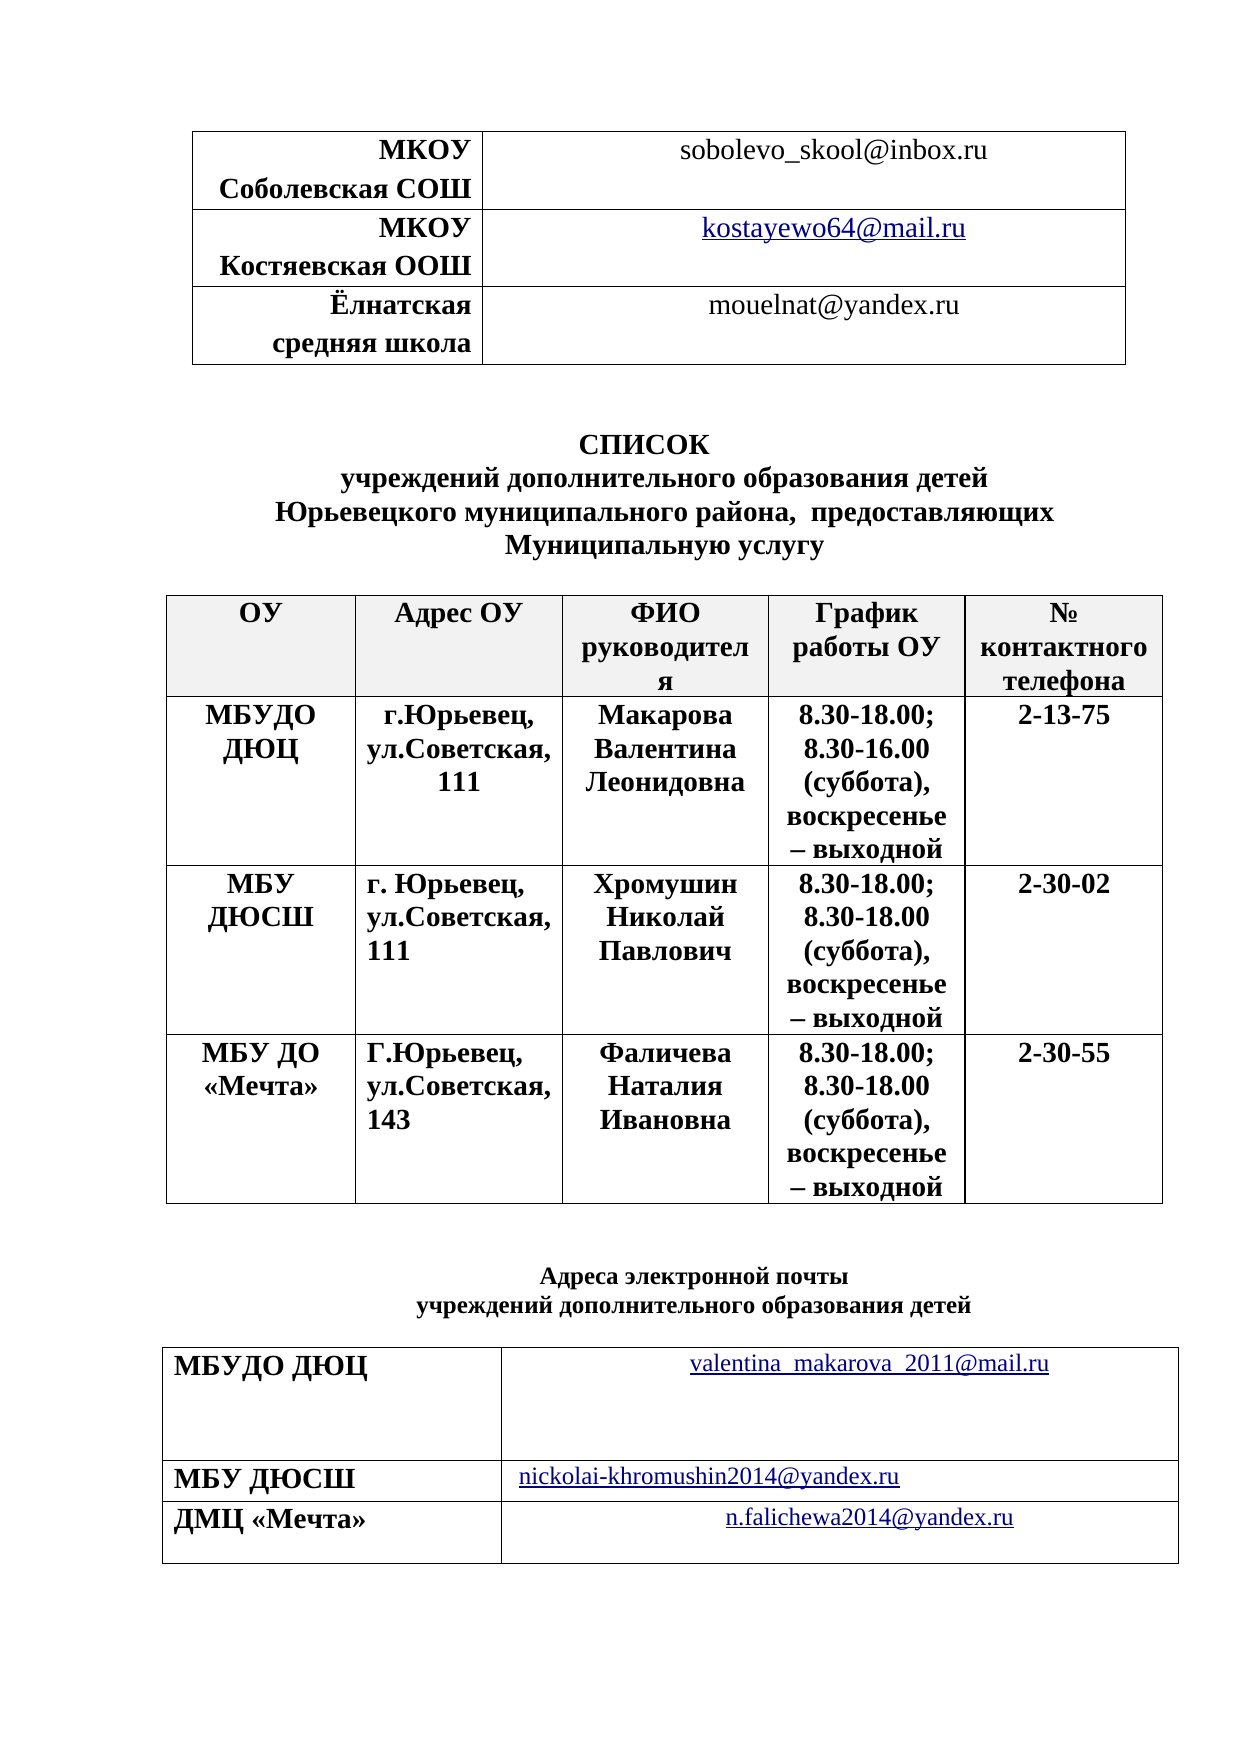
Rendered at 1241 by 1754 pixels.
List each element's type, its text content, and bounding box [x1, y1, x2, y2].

table_cell МБУ ДЮСШ [167, 866, 355, 1034]
text СПИСОК [177, 427, 1152, 460]
table_cell Фаличева Наталия Ивановна [563, 1035, 768, 1202]
table_cell г. Юрьевец, ул.Советская, 111 [356, 866, 562, 1034]
table_cell Ёлнатская средняя школа [193, 287, 482, 363]
table_cell kostayewo64@mail.ru [483, 210, 1125, 286]
table_header valentina_makarova_2011@mail.ru [502, 1348, 1178, 1460]
table_cell г.Юрьевец, ул.Советская, 111 [356, 697, 562, 865]
table_cell 2-13-75 [966, 697, 1162, 865]
text учреждений дополнительного образования детей [177, 460, 1152, 494]
table_cell 8.30-18.00; 8.30-18.00 (суббота), воскресенье – выходной [769, 866, 964, 1034]
table_cell mouelnat@yandex.ru [483, 287, 1125, 363]
text Юрьевецкого муниципального района, предоставляющих Муниципальную услугу [177, 494, 1152, 561]
table_cell n.falichewa2014@yandex.ru [502, 1502, 1178, 1563]
table_header МБУДО ДЮЦ [163, 1348, 501, 1460]
table_cell Макарова Валентина Леонидовна [563, 697, 768, 865]
table_cell 8.30-18.00; 8.30-18.00 (суббота), воскресенье – выходной [769, 1035, 964, 1202]
table_cell nickolai-khromushin2014@yandex.ru [502, 1461, 1178, 1501]
table_cell МКОУ Соболевская СОШ [193, 132, 482, 209]
table_header Адрес ОУ [356, 596, 562, 696]
table_cell ДМЦ «Мечта» [163, 1502, 501, 1563]
table_cell Хромушин Николай Павлович [563, 866, 768, 1034]
table_cell 8.30-18.00; 8.30-16.00 (суббота), воскресенье – выходной [769, 697, 964, 865]
text Адреса электронной почты [177, 1261, 1152, 1290]
table_cell 2-30-55 [966, 1035, 1162, 1202]
table_cell 2-30-02 [966, 866, 1162, 1034]
table_header ФИО руководителя [563, 596, 768, 696]
table_cell sobolevo_skool@inbox.ru [483, 132, 1125, 209]
table_cell Г.Юрьевец, ул.Советская, 143 [356, 1035, 562, 1202]
text учреждений дополнительного образования детей [177, 1290, 1152, 1318]
table_header График работы ОУ [769, 596, 964, 696]
table_cell МКОУ Костяевская ООШ [193, 210, 482, 286]
table_cell МБУ ДЮСШ [163, 1461, 501, 1501]
table_cell МБУ ДО «Мечта» [167, 1035, 355, 1202]
table_header ОУ [167, 596, 355, 696]
table_cell МБУДО ДЮЦ [167, 697, 355, 865]
table_header № контактного телефона [966, 596, 1162, 696]
